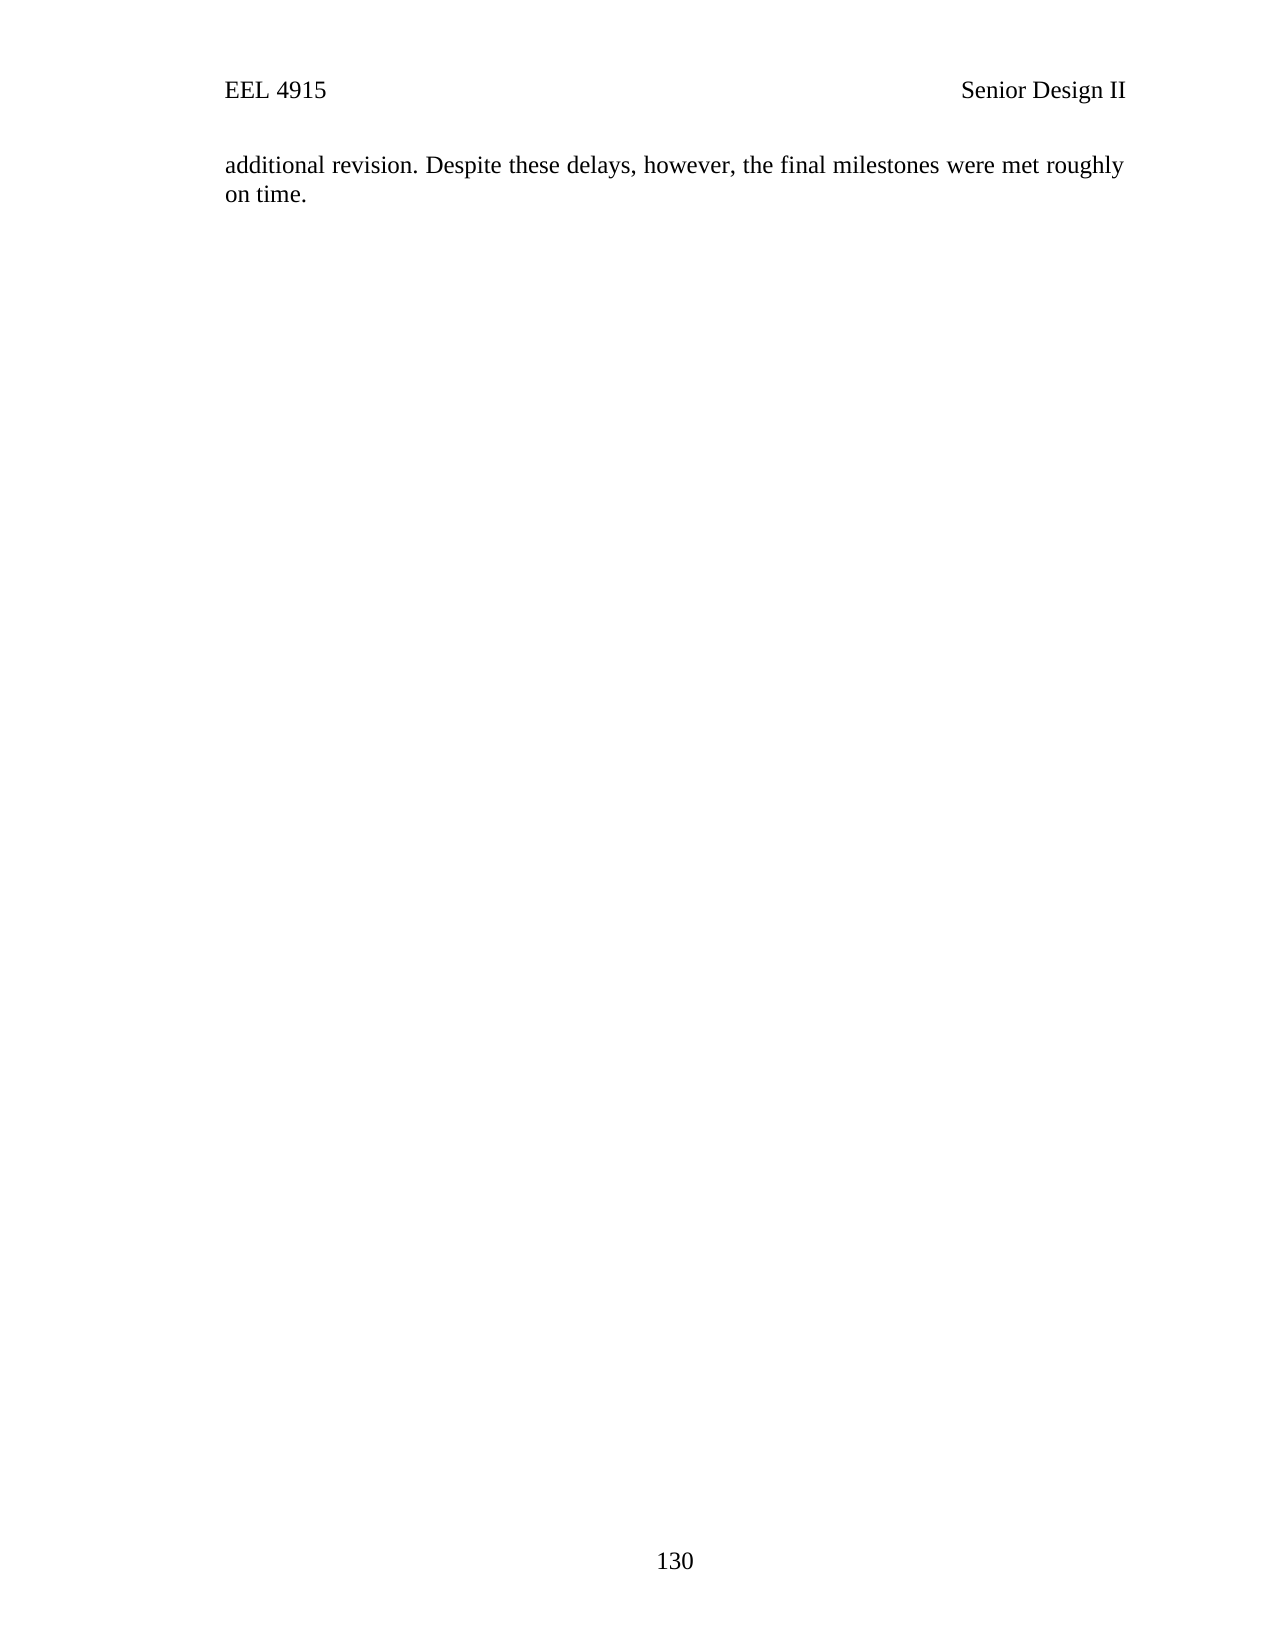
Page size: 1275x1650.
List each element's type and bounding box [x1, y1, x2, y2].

text [225, 150, 1125, 207]
